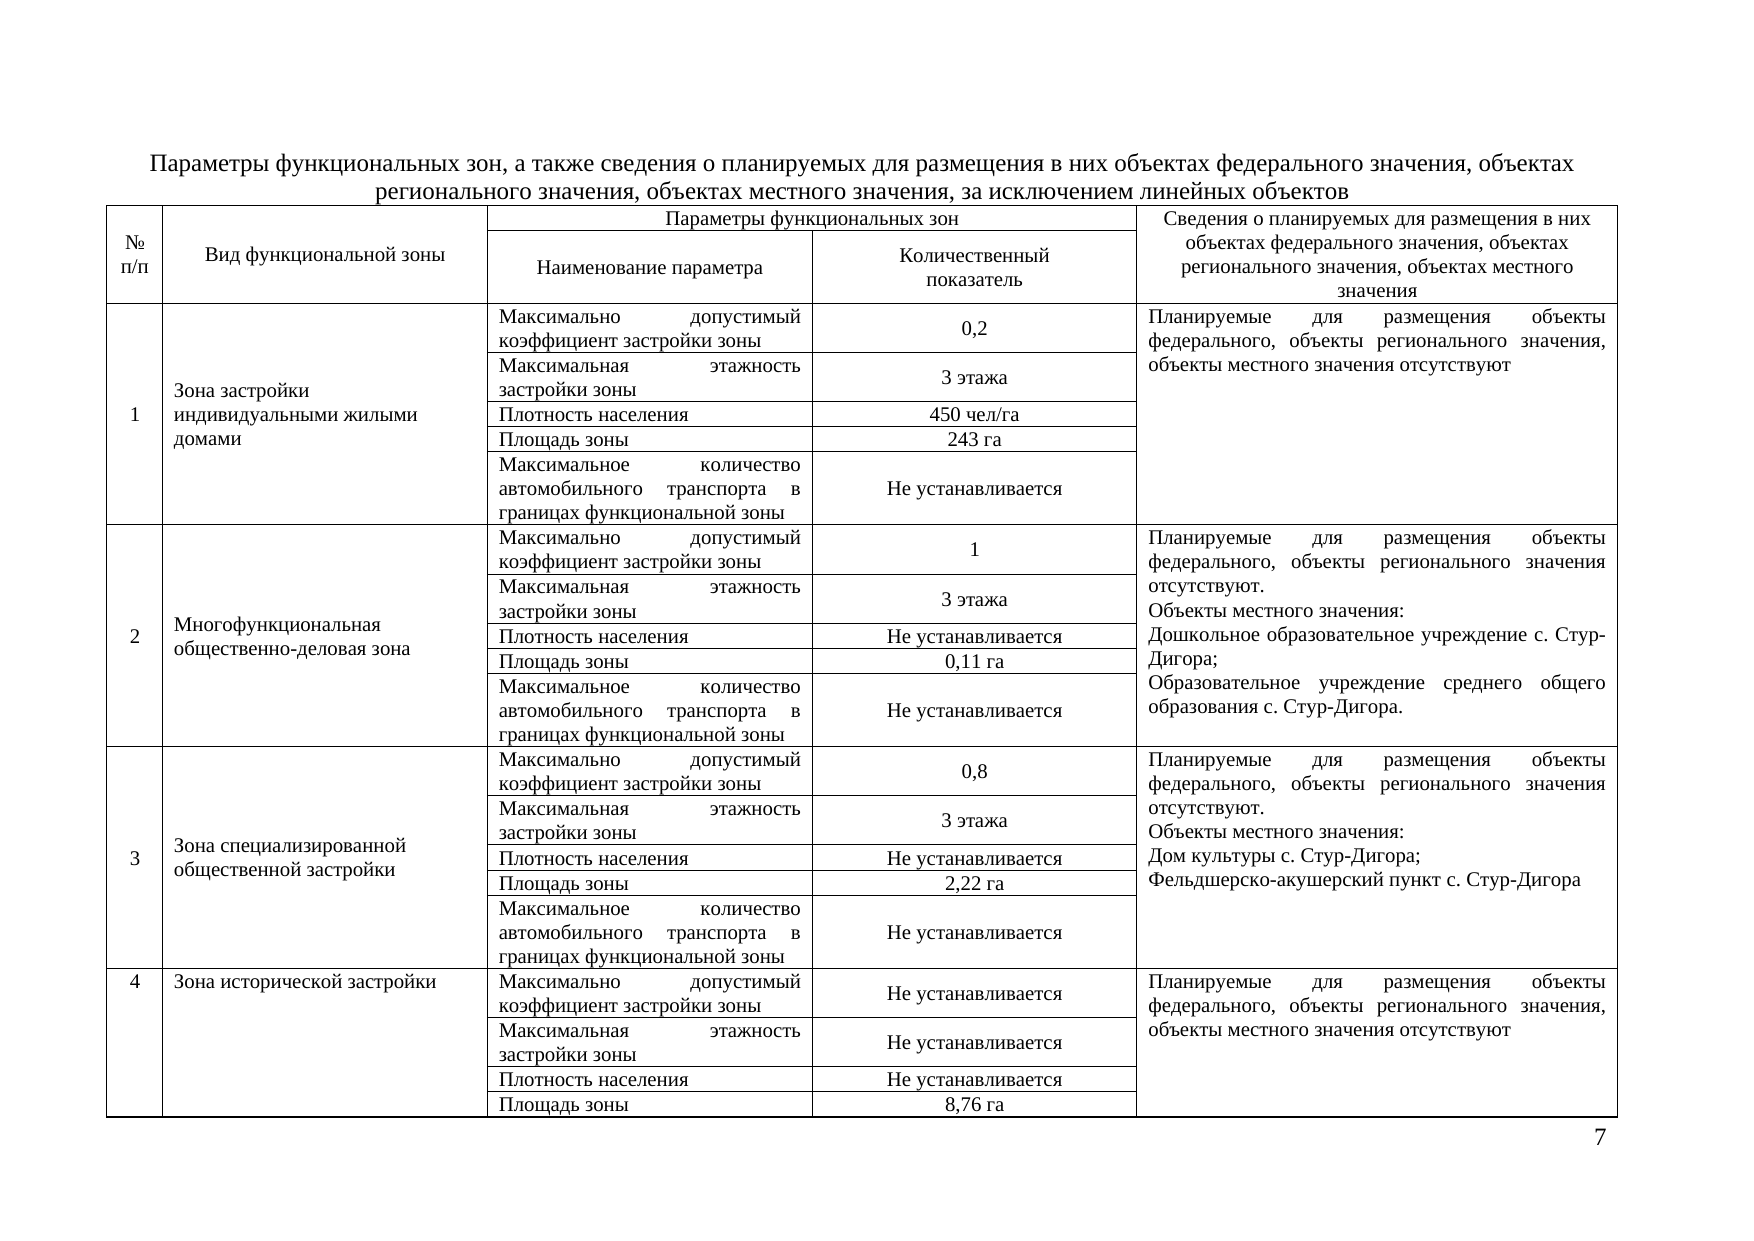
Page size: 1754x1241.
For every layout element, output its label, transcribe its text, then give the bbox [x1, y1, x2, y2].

table_cell 3 этажа [813, 353, 1136, 401]
table_cell Площадь зоны [488, 1092, 812, 1116]
table_cell Площадь зоны [488, 649, 812, 673]
table_cell Плотность населения [488, 624, 812, 648]
table_header Вид функциональной зоны [163, 206, 487, 302]
table_cell Плотность населения [488, 1067, 812, 1091]
table_cell Зона застройки индивидуальными жилыми домами [163, 304, 487, 524]
table_cell Максимально допустимый коэффициент застройки зоны [488, 304, 812, 352]
table_cell Площадь зоны [488, 427, 812, 451]
table_cell 3 [107, 747, 162, 968]
table_cell Площадь зоны [488, 871, 812, 894]
table_header № п/п [107, 206, 162, 302]
table_cell Максимальная этажность застройки зоны [488, 1018, 812, 1066]
table_cell Максимальное количество автомобильного транспорта в границах функциональной зоны [488, 674, 812, 746]
table_cell Зона специализированной общественной застройки [163, 747, 487, 968]
table_cell Максимальная этажность застройки зоны [488, 575, 812, 623]
table_cell 243 га [813, 427, 1136, 451]
table_header Параметры функциональных зон [488, 206, 1136, 230]
text Параметры функциональных зон, а также сведения о планируемых для размещения в них объектах федерального значения, объектах регионального значения, объектах местного значения, за исключением линейных объектов [118, 148, 1606, 205]
table_cell Не устанавливается [813, 969, 1136, 1017]
table_cell Не устанавливается [813, 845, 1136, 869]
table_cell Планируемые для размещения объекты федерального, объекты регионального значения, объекты местного значения отсутствуют [1137, 304, 1617, 524]
table_cell Зона исторической застройки [163, 969, 487, 1116]
table_cell 3 этажа [813, 575, 1136, 623]
table_cell 2,22 га [813, 871, 1136, 894]
table_cell 0,8 [813, 747, 1136, 795]
table_cell Максимально допустимый коэффициент застройки зоны [488, 747, 812, 795]
table_header Сведения о планируемых для размещения в них объектах федерального значения, объектах регионального значения, объектах местного значения [1137, 206, 1617, 302]
table_cell 0,11 га [813, 649, 1136, 673]
table_cell Планируемые для размещения объекты федерального, объекты регионального значения отсутствуют. Объекты местного значения: Дом культуры с. Стур-Дигора; Фельдшерско-акушерский пункт с. Стур-Дигора [1137, 747, 1617, 968]
table_cell Не устанавливается [813, 896, 1136, 968]
table_cell Максимальная этажность застройки зоны [488, 796, 812, 844]
table_cell Плотность населения [488, 402, 812, 426]
table_cell Многофункциональная общественно-деловая зона [163, 525, 487, 746]
table_cell 4 [107, 969, 162, 1116]
table_cell Планируемые для размещения объекты федерального, объекты регионального значения, объекты местного значения отсутствуют [1137, 969, 1617, 1116]
table_cell Наименование параметра [488, 231, 812, 302]
table_cell Максимальная этажность застройки зоны [488, 353, 812, 401]
table_cell Не устанавливается [813, 674, 1136, 746]
table_cell 0,2 [813, 304, 1136, 352]
table_cell Не устанавливается [813, 452, 1136, 524]
table_cell 8,76 га [813, 1092, 1136, 1116]
table_cell 1 [813, 525, 1136, 573]
table_cell 2 [107, 525, 162, 746]
table_cell Не устанавливается [813, 1067, 1136, 1091]
table_cell Плотность населения [488, 845, 812, 869]
table_cell Максимальное количество автомобильного транспорта в границах функциональной зоны [488, 896, 812, 968]
table_cell Максимально допустимый коэффициент застройки зоны [488, 969, 812, 1017]
table_cell Не устанавливается [813, 1018, 1136, 1066]
table_cell Максимальное количество автомобильного транспорта в границах функциональной зоны [488, 452, 812, 524]
table_cell 1 [107, 304, 162, 524]
table_cell Максимально допустимый коэффициент застройки зоны [488, 525, 812, 573]
table_cell Не устанавливается [813, 624, 1136, 648]
table_cell Планируемые для размещения объекты федерального, объекты регионального значения отсутствуют. Объекты местного значения: Дошкольное образовательное учреждение с. Стур-Дигора; Образовательное учреждение среднего общего образования с. Стур-Дигора. [1137, 525, 1617, 746]
table_cell 3 этажа [813, 796, 1136, 844]
table_cell 450 чел/га [813, 402, 1136, 426]
table_cell Количественный показатель [813, 231, 1136, 302]
